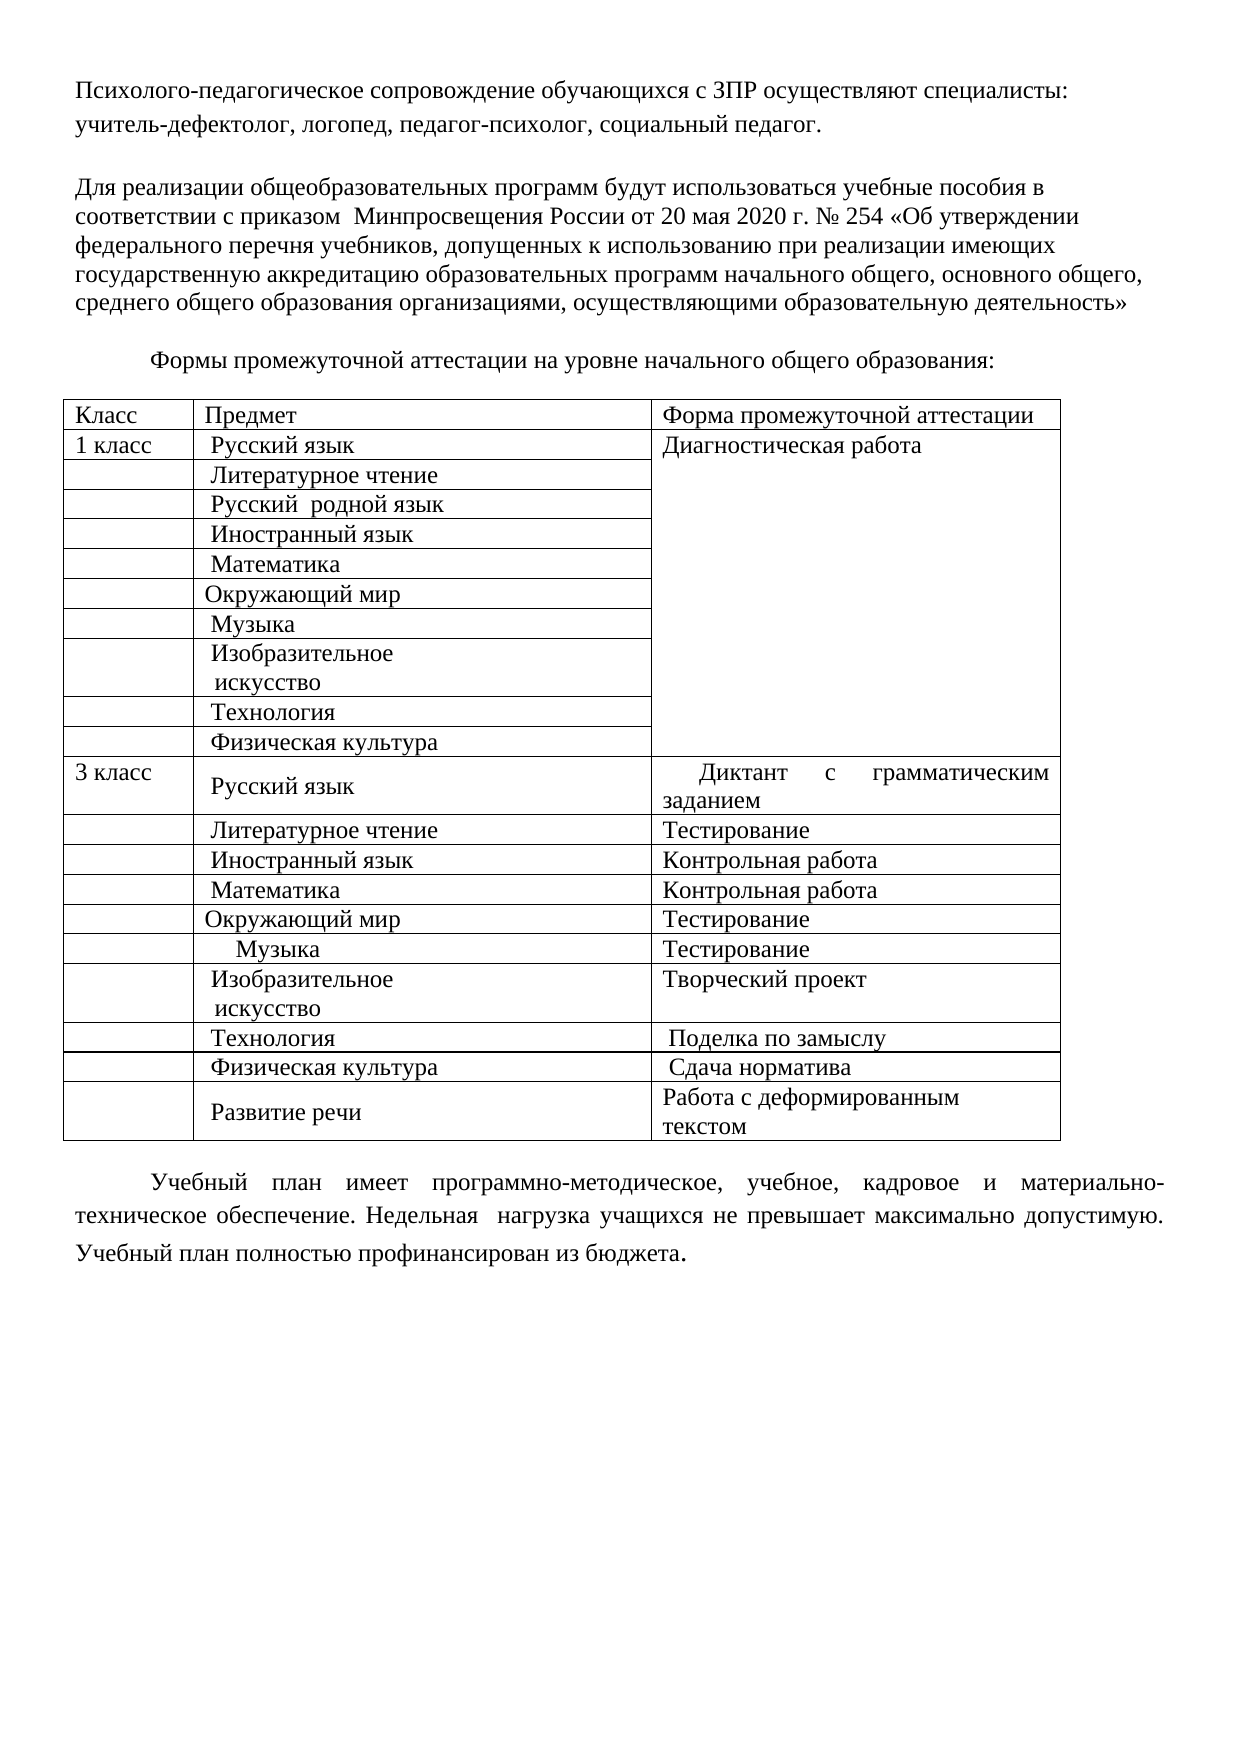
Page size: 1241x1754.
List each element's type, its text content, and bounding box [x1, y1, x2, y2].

table_cell Музыка [194, 609, 651, 637]
text Формы промежуточной аттестации на уровне начального общего образования: [75, 345, 1165, 374]
table_cell Математика [194, 549, 651, 578]
text Психолого-педагогическое сопровождение обучающихся с ЗПР осуществляют специалисты: учитель-дефектолог, логопед, педагог-психолог, социальный педагог. [75, 75, 1165, 139]
table_cell Работа с деформированным текстом [652, 1082, 1060, 1140]
table_cell [64, 697, 193, 726]
table_header Форма промежуточной аттестации [652, 400, 1060, 429]
table_cell [64, 845, 193, 874]
table_cell [64, 1023, 193, 1051]
table_cell Изобразительное искусство [194, 639, 651, 696]
table_cell Сдача норматива [652, 1053, 1060, 1081]
table_cell Поделка по замыслу [652, 1023, 1060, 1051]
table_cell [64, 490, 193, 518]
table_cell [64, 549, 193, 578]
table_cell Технология [194, 1023, 651, 1051]
table_cell Музыка [194, 934, 651, 963]
table_cell [64, 460, 193, 488]
table_header Класс [64, 400, 193, 429]
table_cell Русский язык [194, 430, 651, 459]
table_cell 1 класс [64, 430, 193, 459]
table_cell [64, 815, 193, 844]
table_cell [64, 934, 193, 963]
table_cell Русский родной язык [194, 490, 651, 518]
table_cell [64, 727, 193, 756]
table_cell Литературное чтение [194, 460, 651, 488]
table_cell Диктант с грамматическим заданием [652, 757, 1060, 814]
table_cell Математика [194, 875, 651, 903]
table_cell [64, 1082, 193, 1140]
table_cell Окружающий мир [194, 905, 651, 933]
table_cell [64, 964, 193, 1022]
table_cell [64, 1053, 193, 1081]
table_cell Иностранный язык [194, 845, 651, 874]
table_cell [64, 609, 193, 637]
table_cell Тестирование [652, 905, 1060, 933]
table_cell [64, 639, 193, 696]
table_cell Иностранный язык [194, 519, 651, 548]
table_cell Контрольная работа [652, 875, 1060, 903]
table_cell Изобразительное искусство [194, 964, 651, 1022]
table_cell [64, 875, 193, 903]
table_cell [64, 519, 193, 548]
table_cell Развитие речи [194, 1082, 651, 1140]
table_cell [64, 579, 193, 608]
table_cell Литературное чтение [194, 815, 651, 844]
text Учебный план имеет программно-методическое, учебное, кадровое и материально-техническое обеспечение. Недельная нагрузка учащихся не превышает максимально допустимую. Учебный план полностью профинансирован из бюджета. [75, 1167, 1165, 1267]
table_cell Тестирование [652, 934, 1060, 963]
table_cell [64, 905, 193, 933]
table_cell Технология [194, 697, 651, 726]
table_cell Тестирование [652, 815, 1060, 844]
table_cell Физическая культура [194, 727, 651, 756]
table_cell Контрольная работа [652, 845, 1060, 874]
table_cell Творческий проект [652, 964, 1060, 1022]
text Для реализации общеобразовательных программ будут использоваться учебные пособия в соответствии с приказом Минпросвещения России от 20 мая 2020 г. № 254 «Об утверждении федерального перечня учебников, допущенных к использованию при реализации имеющих государственную аккредитацию образовательных программ начального общего, основного общего, среднего общего образования организациями, осуществляющими образовательную деятельность» [75, 172, 1165, 316]
table_cell Русский язык [194, 757, 651, 814]
table_cell Диагностическая работа [652, 430, 1060, 756]
table_cell Физическая культура [194, 1053, 651, 1081]
table_header Предмет [194, 400, 651, 429]
table_cell Окружающий мир [194, 579, 651, 608]
table_cell 3 класс [64, 757, 193, 814]
